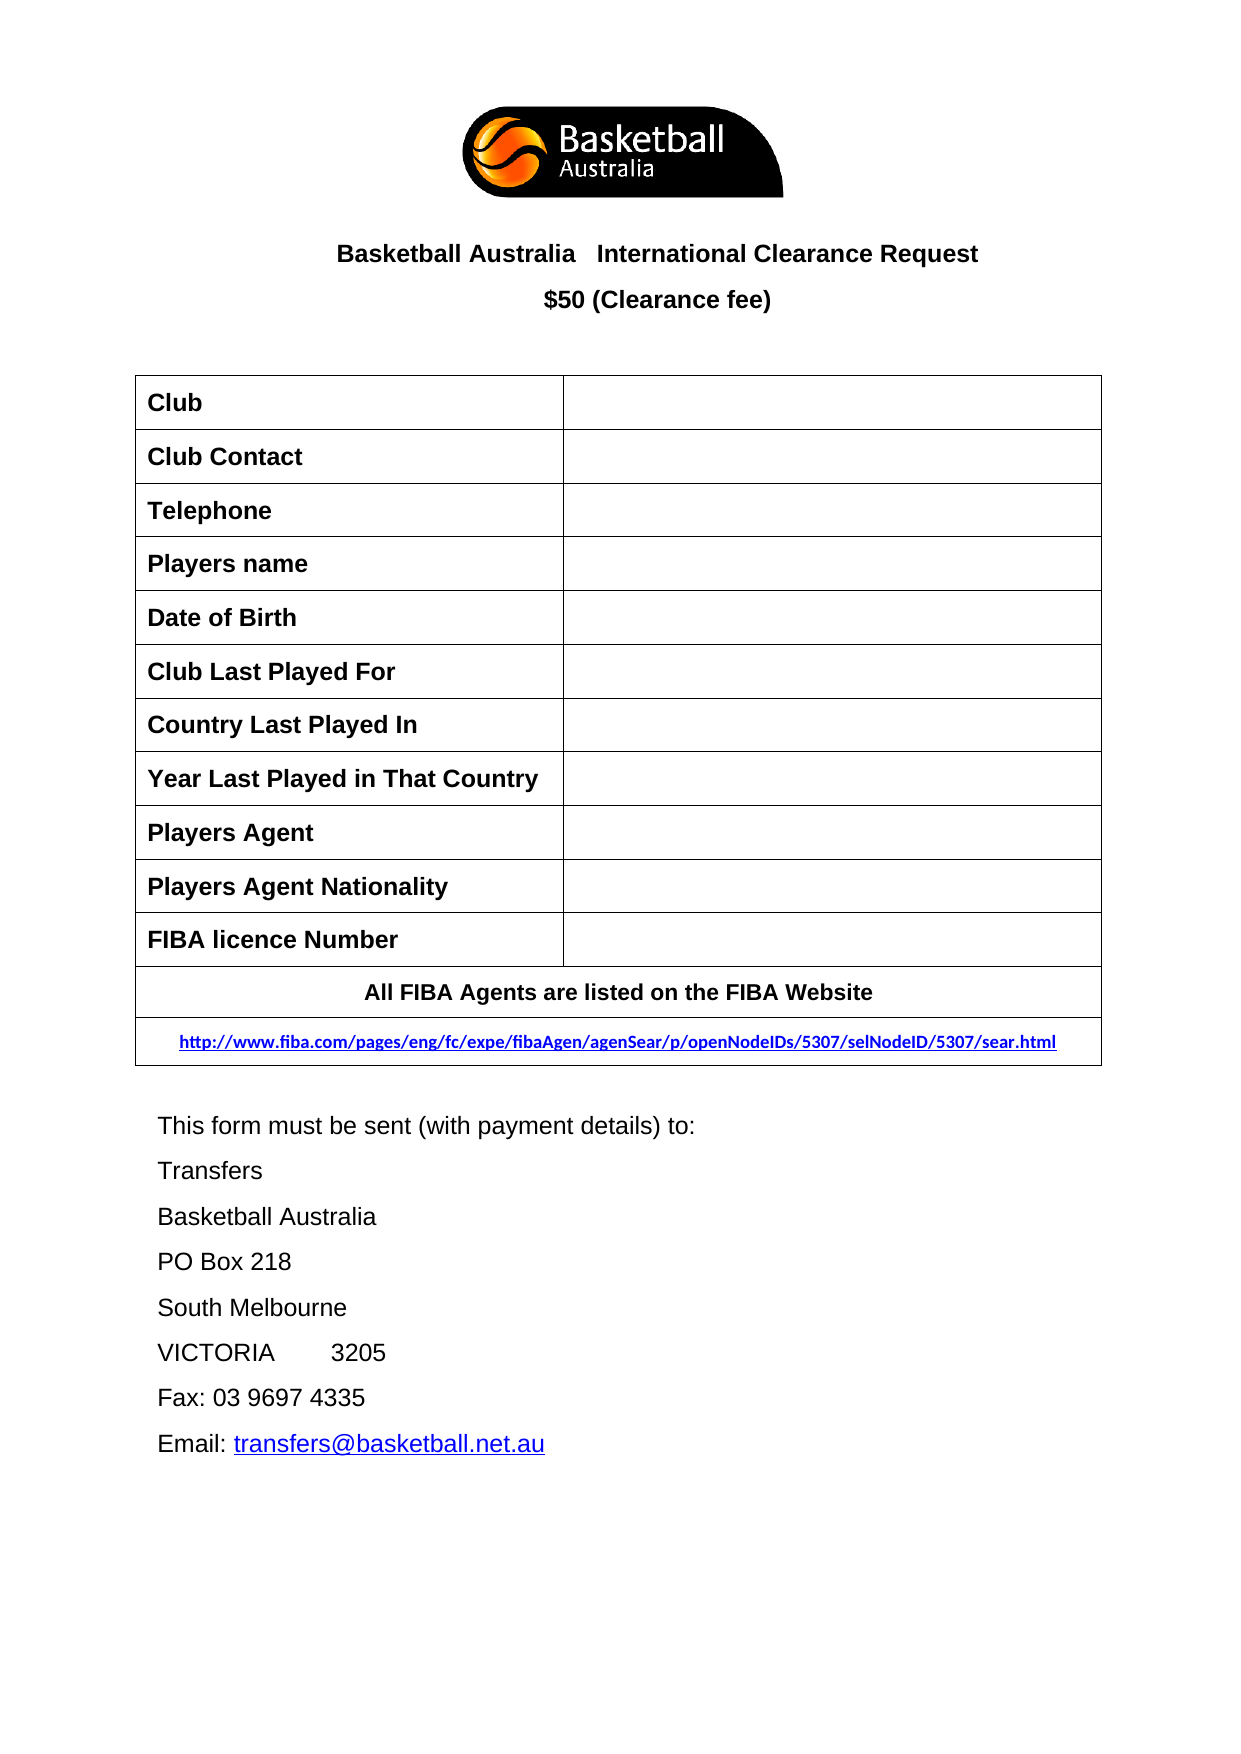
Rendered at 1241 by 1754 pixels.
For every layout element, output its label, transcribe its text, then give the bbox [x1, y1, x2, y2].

table_cell Year Last Played in That Country [136, 752, 563, 805]
table_cell Players Agent [136, 806, 563, 858]
table_cell All FIBA Agents are listed on the FIBA Website [136, 967, 1101, 1017]
table_cell FIBA licence Number [136, 913, 563, 966]
text This form must be sent (with payment details) to: Transfers [157, 1111, 698, 1185]
table_cell [564, 591, 1101, 643]
subtitle Fax: 03 9697 4335 [157, 1383, 1182, 1412]
table_cell Players Agent Nationality [136, 860, 563, 912]
table_cell Date of Birth [136, 591, 563, 643]
table_cell [564, 913, 1101, 966]
text South Melbourne VICTORIA 3205 [157, 1293, 386, 1367]
table_cell [564, 645, 1101, 697]
text $50 (Clearance fee) [133, 285, 1182, 313]
table_cell [564, 484, 1101, 536]
table_cell Club Last Played For [136, 645, 563, 697]
table_cell Players name [136, 537, 563, 590]
text Basketball Australia International Clearance Request [133, 239, 1182, 268]
table_cell [564, 806, 1101, 858]
table_cell [564, 537, 1101, 590]
subtitle Email: transfers@basketball.net.au [157, 1429, 1182, 1458]
table_cell http://www.fiba.com/pages/eng/fc/expe/fibaAgen/agenSear/p/openNodeIDs/5307/selNodeID/5307/sear.html [136, 1018, 1101, 1065]
table_cell Club Contact [136, 430, 563, 483]
table_cell [564, 860, 1101, 912]
table_header Club [136, 376, 563, 429]
picture [457, 102, 788, 202]
table_cell [564, 430, 1101, 483]
table_header [564, 376, 1101, 429]
table_cell [564, 752, 1101, 805]
table_cell Telephone [136, 484, 563, 536]
text Basketball Australia PO Box 218 [157, 1202, 378, 1276]
table_cell Country Last Played In [136, 699, 563, 751]
table_cell [564, 699, 1101, 751]
